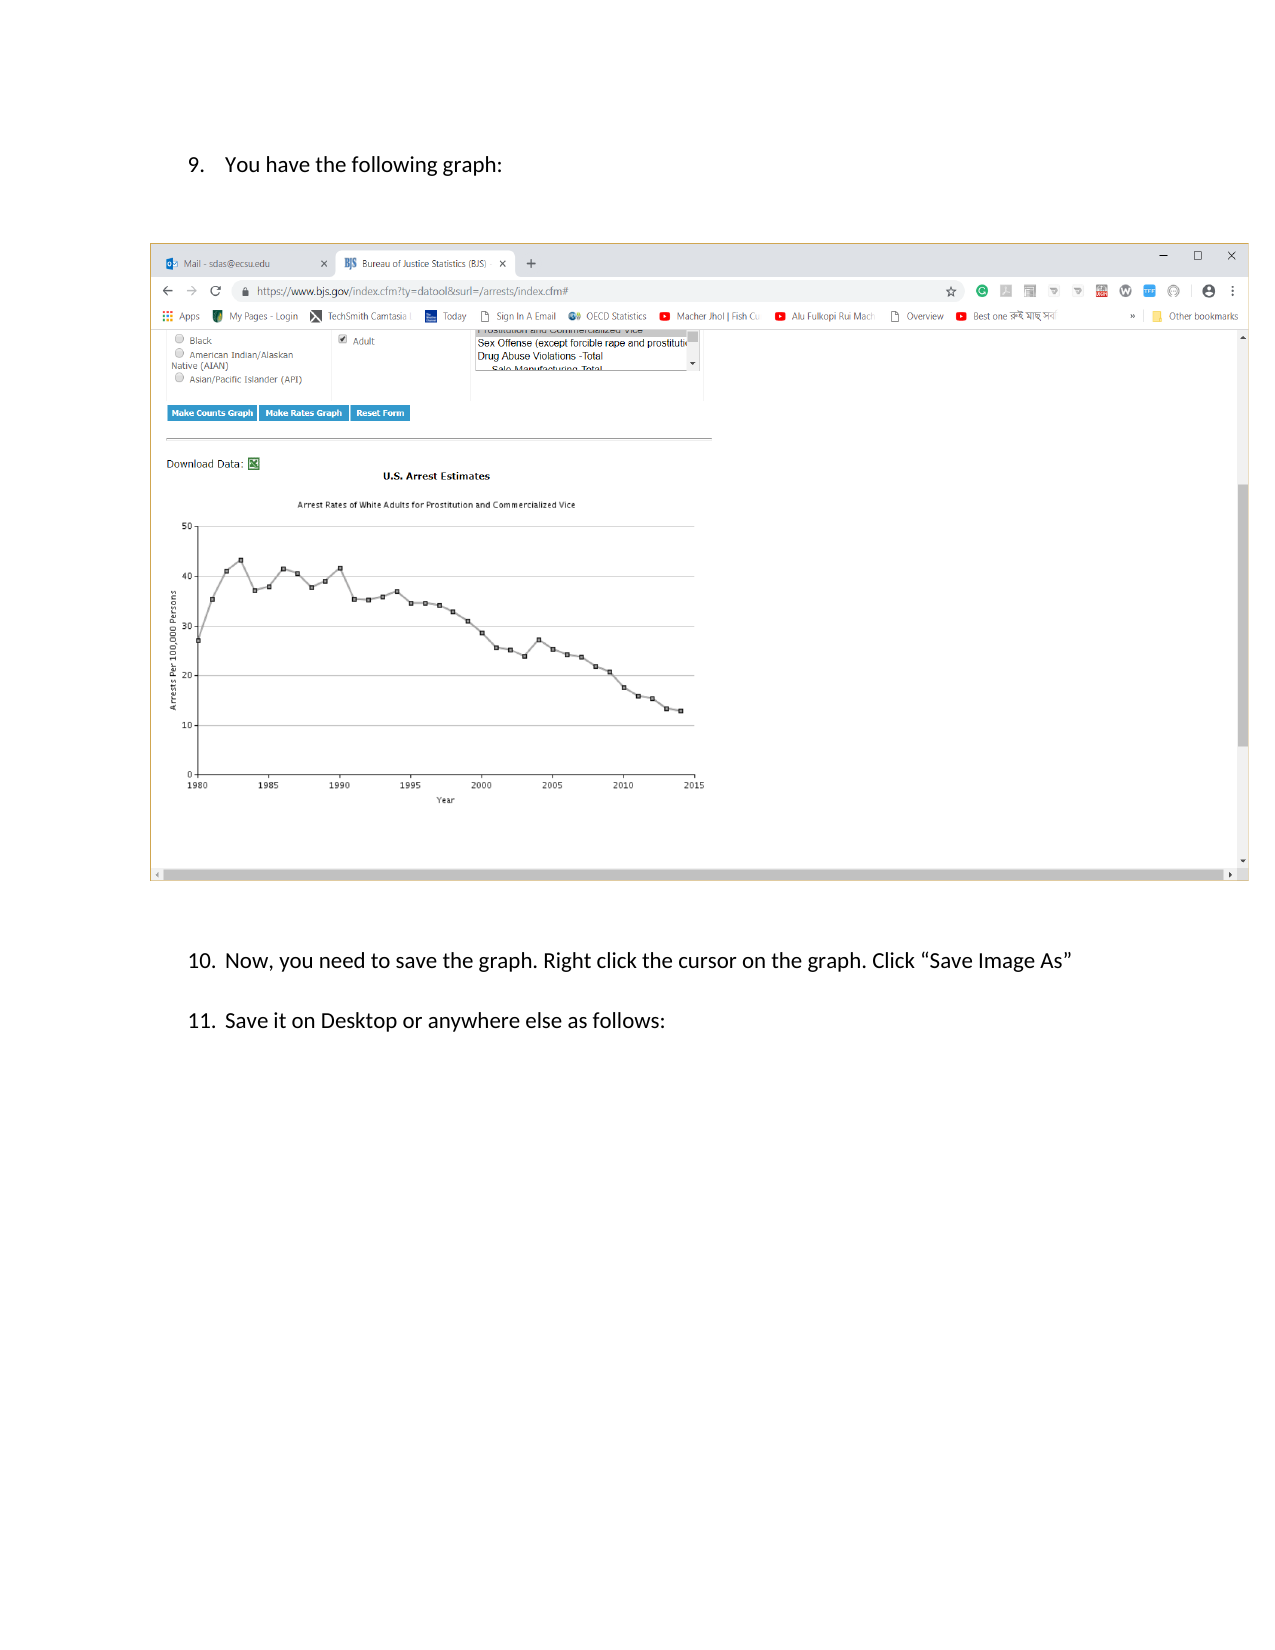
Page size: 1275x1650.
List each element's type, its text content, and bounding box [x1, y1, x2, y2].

list Save it on Desktop or anywhere else as follows: [187, 1006, 1125, 1034]
list Now, you need to save the graph. Right click the cursor on the graph. Click “Save Image As” [187, 946, 1125, 974]
picture [150, 243, 1249, 881]
list You have the following graph: [187, 150, 1125, 178]
